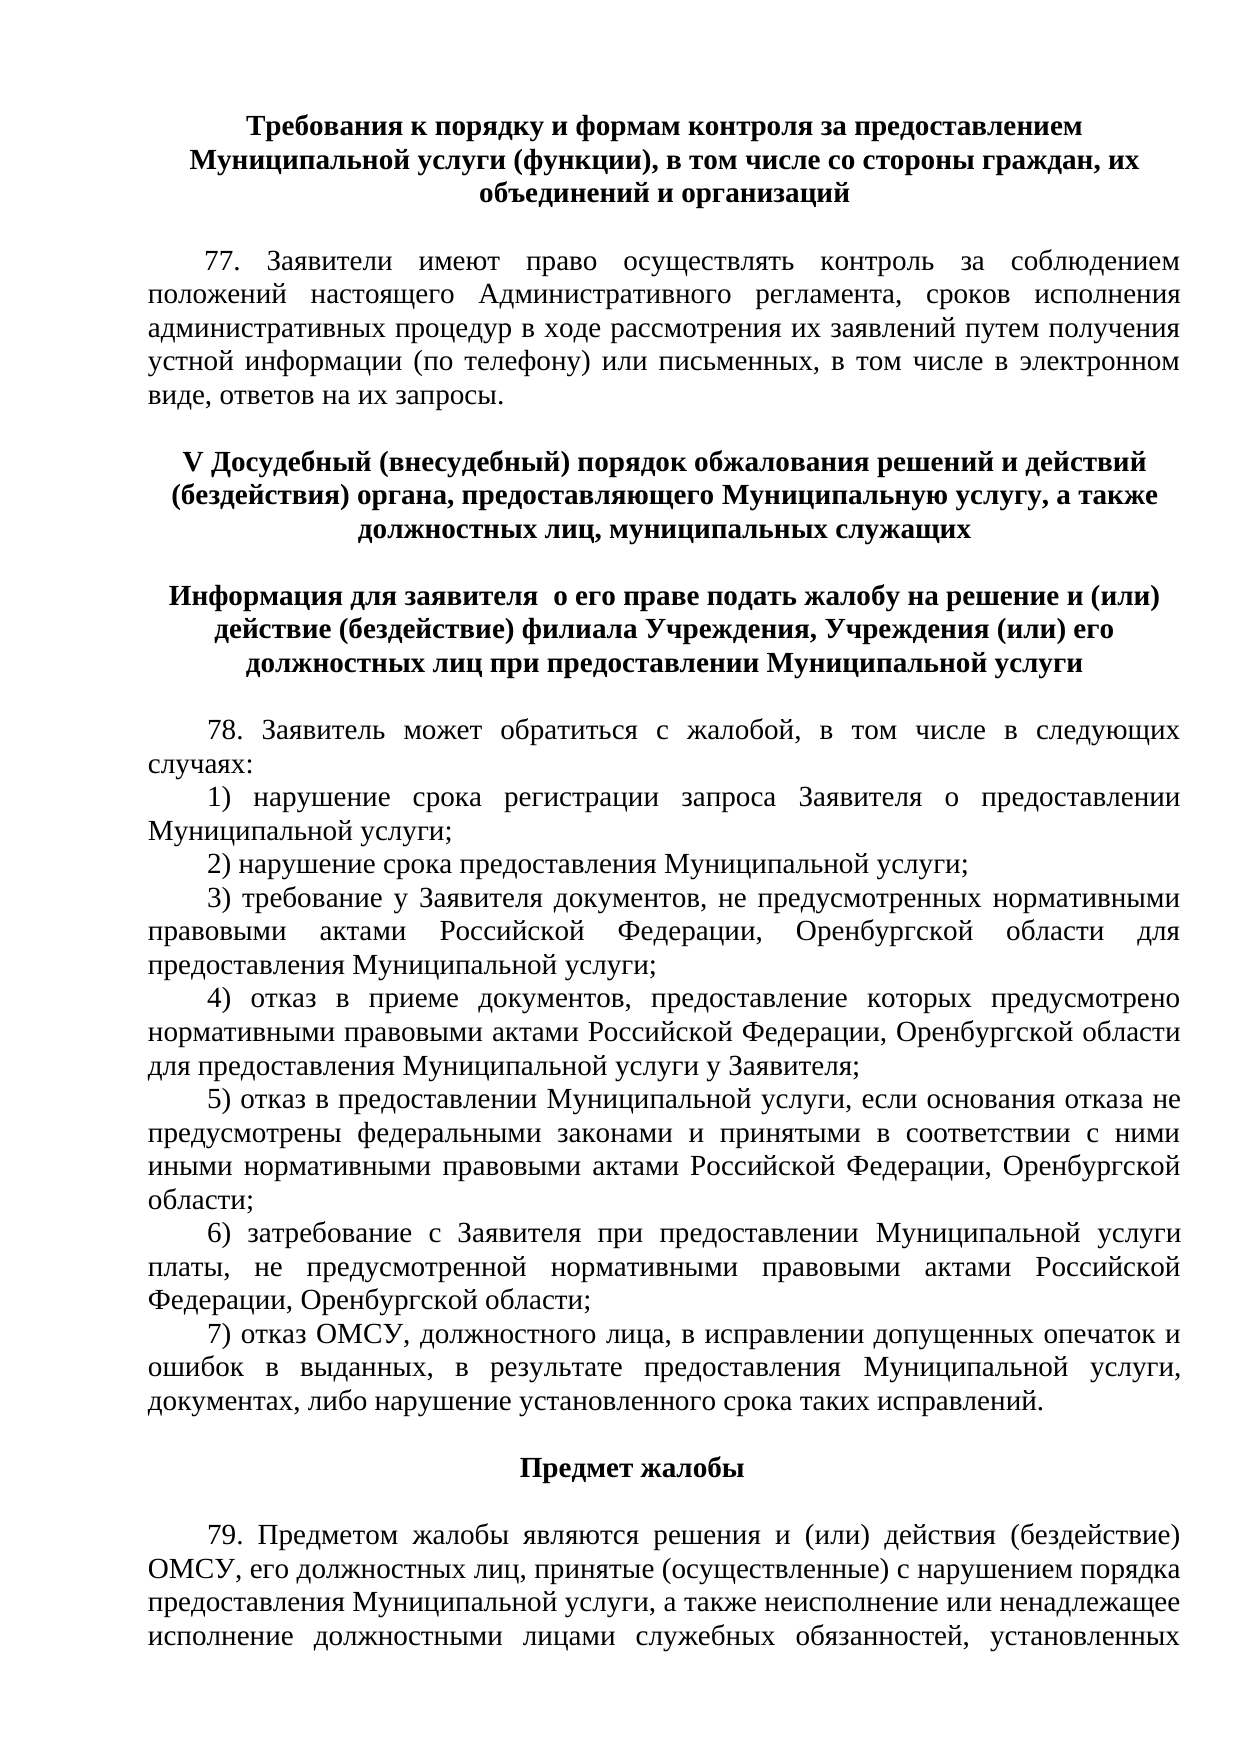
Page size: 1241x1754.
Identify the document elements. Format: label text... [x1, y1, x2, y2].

text 3) требование у Заявителя документов, не предусмотренных нормативными правовыми актами Российской Федерации, Оренбургской области для предоставления Муниципальной услуги; [148, 880, 1181, 981]
subtitle V Досудебный (внесудебный) порядок обжалования решений и действий (бездействия) органа, предоставляющего Муниципальную услугу, а также должностных лиц, муниципальных служащих [148, 444, 1181, 544]
text 4) отказ в приеме документов, предоставление которых предусмотрено нормативными правовыми актами Российской Федерации, Оренбургской области для предоставления Муниципальной услуги у Заявителя; [148, 981, 1181, 1081]
text 7) отказ ОМСУ, должностного лица, в исправлении допущенных опечаток и ошибок в выданных, в результате предоставления Муниципальной услуги, документах, либо нарушение установленного срока таких исправлений. [148, 1316, 1181, 1417]
text 5) отказ в предоставлении Муниципальной услуги, если основания отказа не предусмотрены федеральными законами и принятыми в соответствии с ними иными нормативными правовыми актами Российской Федерации, Оренбургской области; [148, 1081, 1181, 1215]
text 2) нарушение срока предоставления Муниципальной услуги; [148, 846, 1181, 880]
text 78. Заявитель может обратиться с жалобой, в том числе в следующих случаях: [148, 712, 1181, 779]
text 1) нарушение срока регистрации запроса Заявителя о предоставлении Муниципальной услуги; [148, 779, 1181, 846]
text Предмет жалобы [148, 1450, 1181, 1484]
text Требования к порядку и формам контроля за предоставлением Муниципальной услуги (функции), в том числе со стороны граждан, их объединений и организаций [148, 108, 1181, 209]
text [148, 1517, 1181, 1651]
text Информация для заявителя о его праве подать жалобу на решение и (или) действие (бездействие) филиала Учреждения, Учреждения (или) его должностных лиц при предоставлении Муниципальной услуги [148, 578, 1181, 679]
text 6) затребование с Заявителя при предоставлении Муниципальной услуги платы, не предусмотренной нормативными правовыми актами Российской Федерации, Оренбургской области; [148, 1215, 1181, 1316]
text 77. Заявители имеют право осуществлять контроль за соблюдением положений настоящего Административного регламента, сроков исполнения административных процедур в ходе рассмотрения их заявлений путем получения устной информации (по телефону) или письменных, в том числе в электронном виде, ответов на их запросы. [148, 243, 1181, 410]
